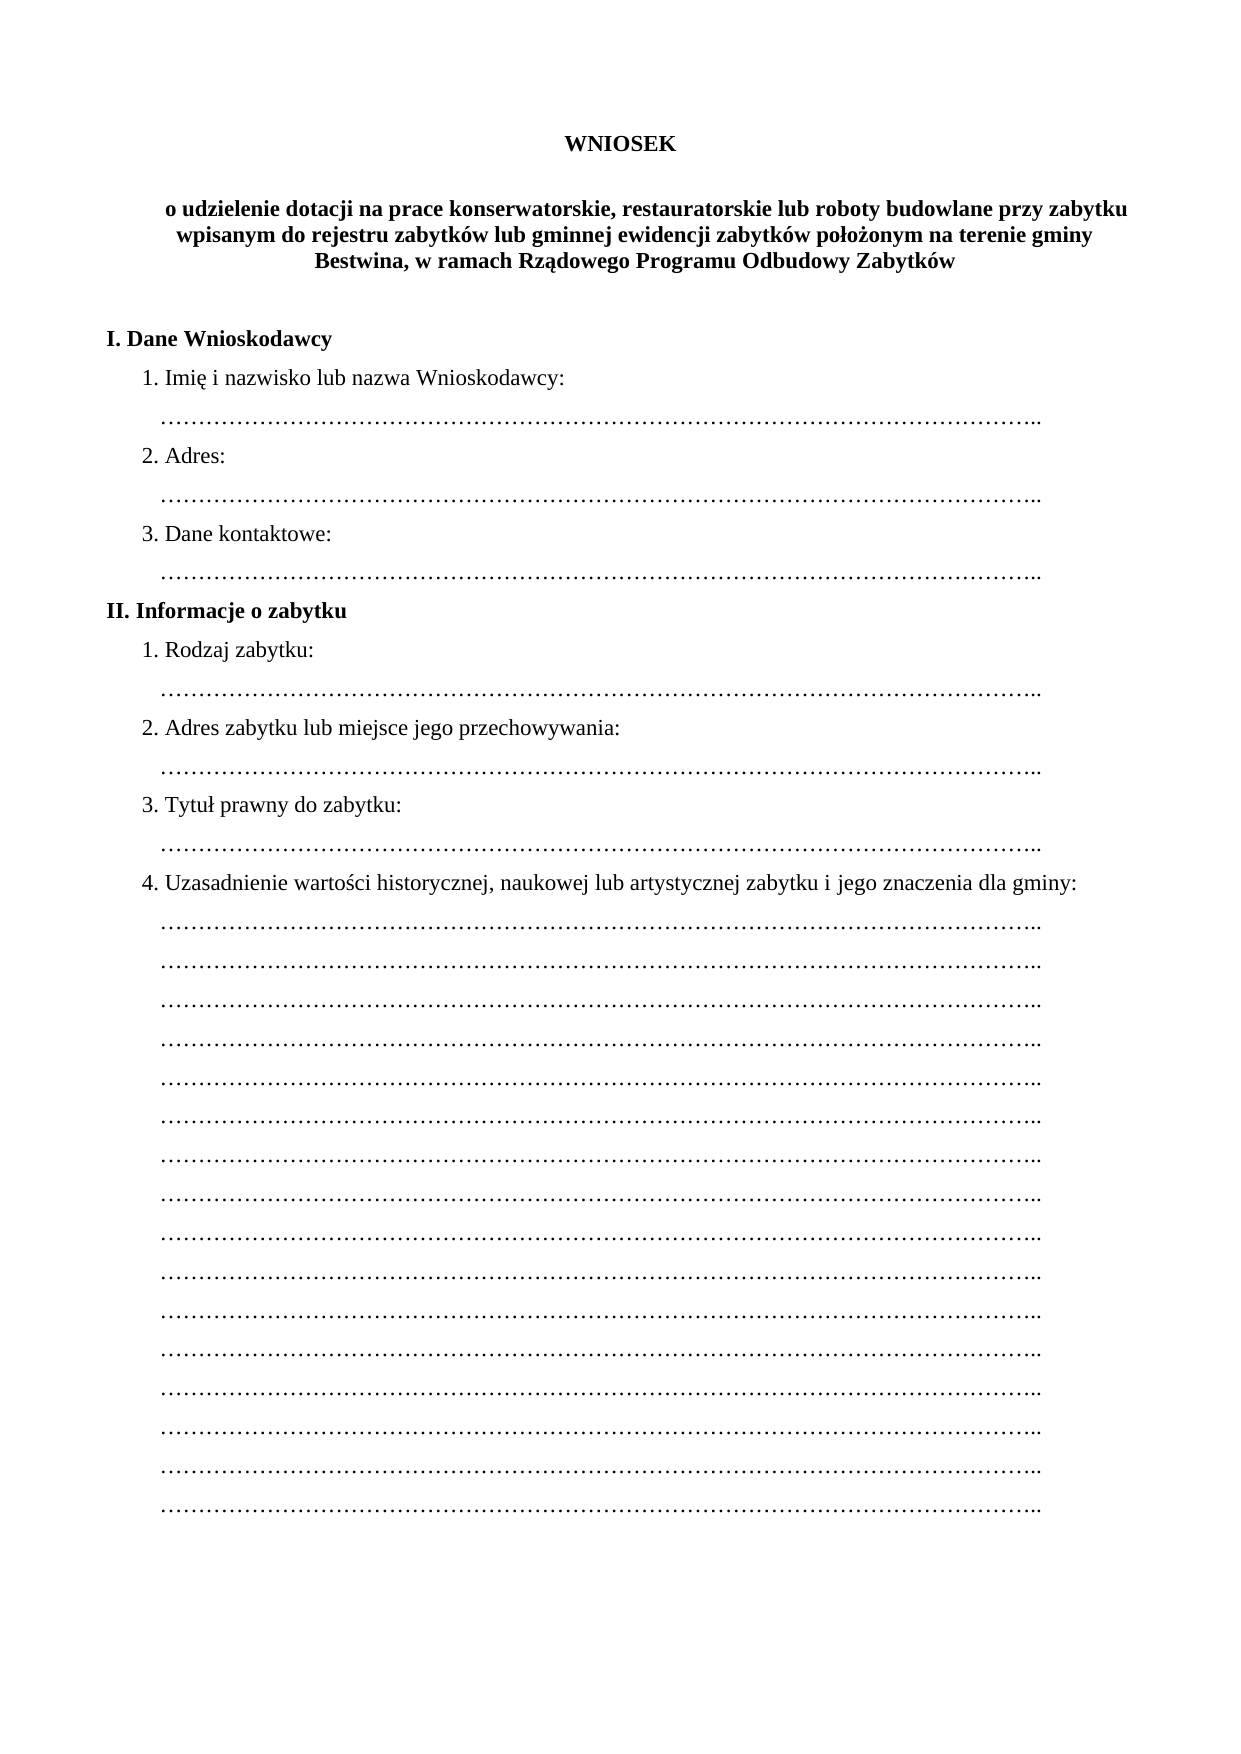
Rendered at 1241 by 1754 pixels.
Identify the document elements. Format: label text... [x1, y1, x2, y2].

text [136, 1491, 1134, 1517]
text 2. Adres zabytku lub miejsce jego przechowywania: [106, 714, 1134, 740]
text 3. Tytuł prawny do zabytku: [106, 792, 1134, 818]
text …………………………………………………………………………………………………….. [136, 1180, 1134, 1206]
text …………………………………………………………………………………………………….. [136, 908, 1134, 934]
text 1. Rodzaj zabytku: [106, 636, 1134, 662]
text 1. Imię i nazwisko lub nazwa Wnioskodawcy: [106, 364, 1134, 391]
text …………………………………………………………………………………………………….. [136, 403, 1134, 429]
text …………………………………………………………………………………………………….. [136, 1102, 1134, 1129]
text …………………………………………………………………………………………………….. [136, 675, 1134, 701]
text …………………………………………………………………………………………………….. [136, 1258, 1134, 1284]
text o udzielenie dotacji na prace konserwatorskie, restauratorskie lub roboty budowlane przy zabytku wpisanym do rejestru zabytków lub gminnej ewidencji zabytków położonym na terenie gminy Bestwina, w ramach Rządowego Programu Odbudowy Zabytków [136, 195, 1134, 274]
text …………………………………………………………………………………………………….. [136, 1141, 1134, 1168]
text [136, 1374, 1134, 1401]
text …………………………………………………………………………………………………….. [136, 1025, 1134, 1051]
text 2. Adres: [106, 442, 1134, 468]
text …………………………………………………………………………………………………….. [136, 1219, 1134, 1245]
text II. Informacje o zabytku [106, 597, 1134, 624]
text …………………………………………………………………………………………………….. [136, 947, 1134, 973]
text …………………………………………………………………………………………………….. [136, 986, 1134, 1012]
text I. Dane Wnioskodawcy [106, 325, 1134, 352]
text …………………………………………………………………………………………………….. [136, 1336, 1134, 1362]
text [136, 1413, 1134, 1439]
text WNIOSEK [106, 130, 1134, 156]
text …………………………………………………………………………………………………….. [136, 1297, 1134, 1323]
text …………………………………………………………………………………………………….. [136, 753, 1134, 779]
text 4. Uzasadnienie wartości historycznej, naukowej lub artystycznej zabytku i jego znaczenia dla gminy: [106, 869, 1134, 896]
text 3. Dane kontaktowe: [106, 519, 1134, 546]
text …………………………………………………………………………………………………….. [136, 1063, 1134, 1090]
text …………………………………………………………………………………………………….. [136, 830, 1134, 857]
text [136, 1452, 1134, 1478]
text …………………………………………………………………………………………………….. [136, 558, 1134, 585]
text …………………………………………………………………………………………………….. [136, 481, 1134, 507]
